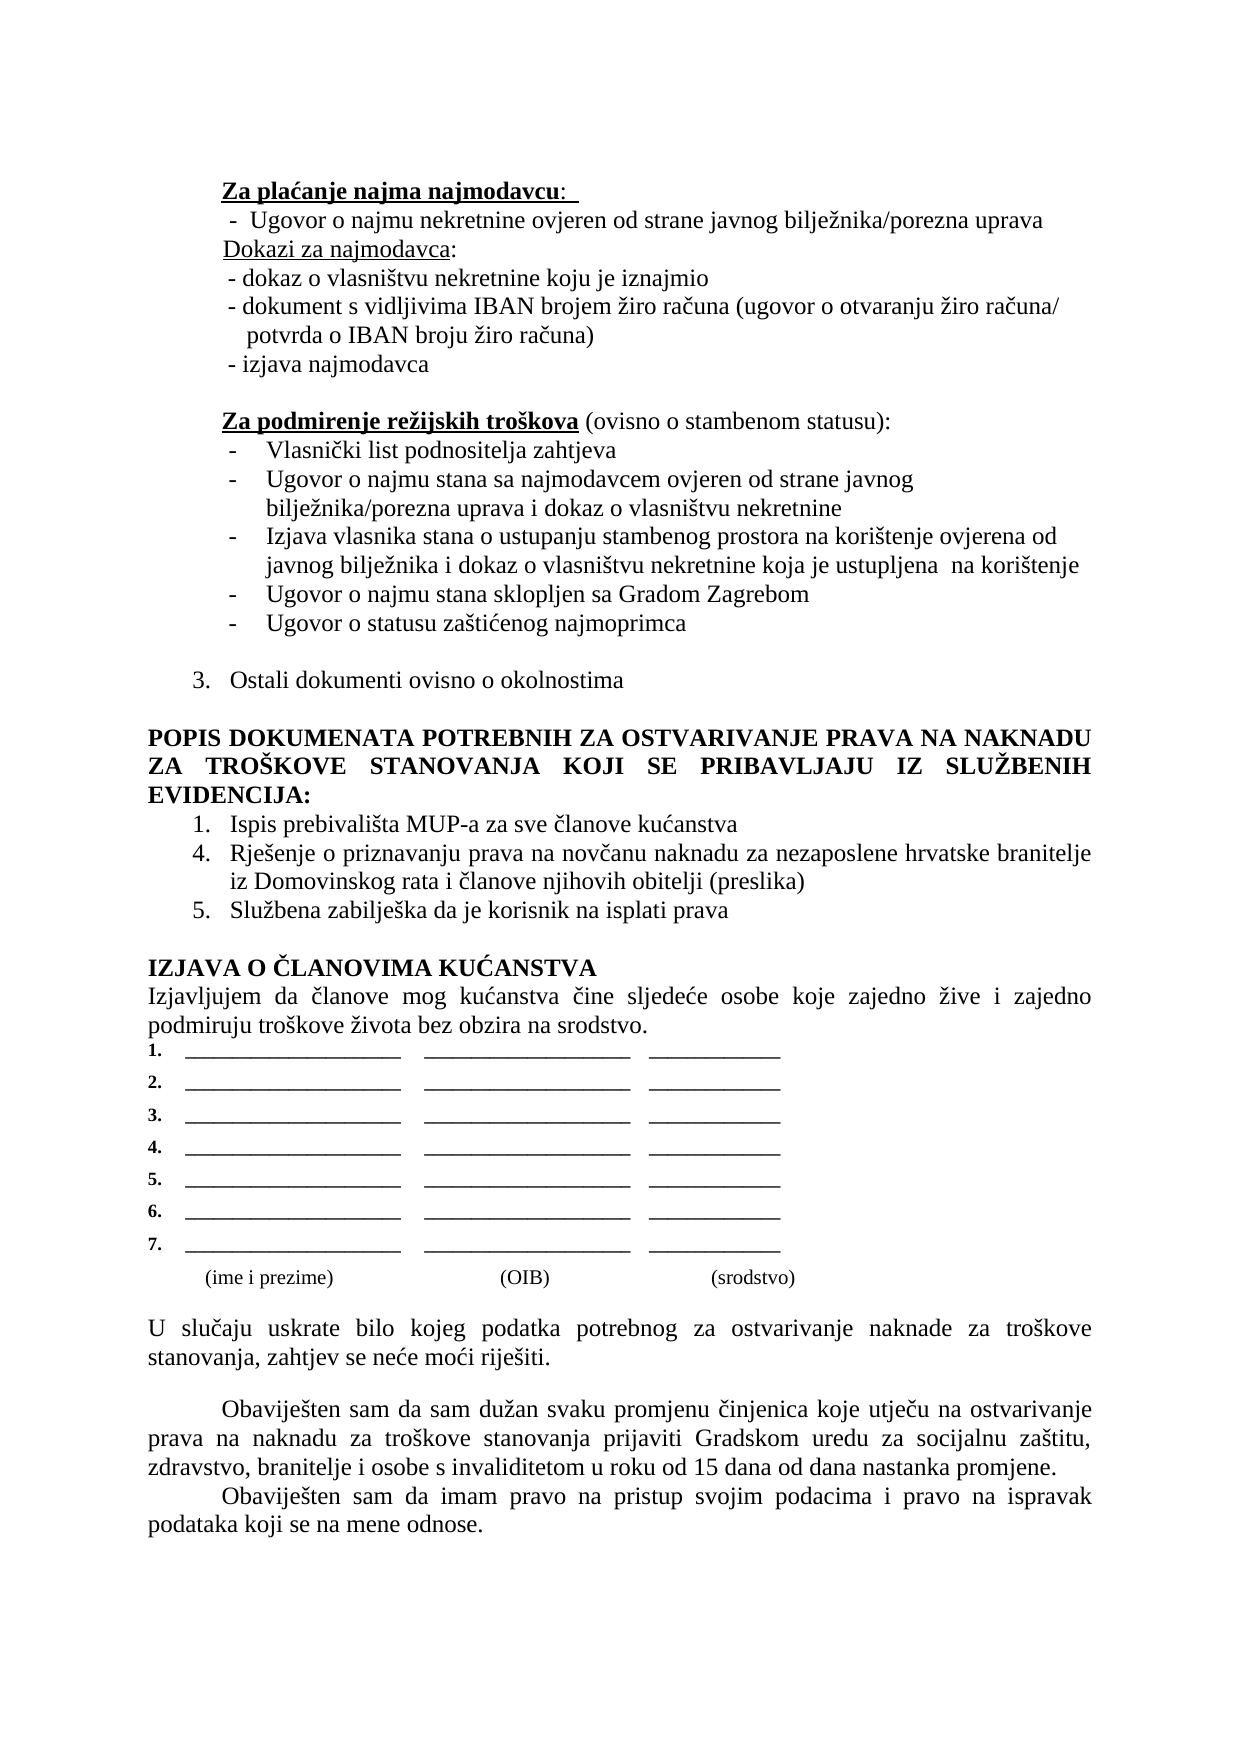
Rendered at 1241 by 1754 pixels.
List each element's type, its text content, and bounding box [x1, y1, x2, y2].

list Rješenje o priznavanju prava na novčanu naknadu za nezaposlene hrvatske branitelje iz Domovinskog rata i članove njihovih obitelji (preslika) [192, 838, 1093, 895]
text - izjava najmodavca [148, 349, 1093, 378]
text - dokument s vidljivima IBAN brojem žiro računa (ugovor o otvaranju žiro računa/ [221, 291, 1093, 320]
list Ugovor o najmu stana sa najmodavcem ovjeren od strane javnog bilježnika/porezna uprava i dokaz o vlasništvu nekretnine [228, 464, 1093, 521]
text - Ugovor o najmu nekretnine ovjeren od strane javnog bilježnika/porezna uprava [223, 205, 1093, 234]
text Obaviješten sam da imam pravo na pristup svojim podacima i pravo na ispravak podataka koji se na mene odnose. [148, 1481, 1093, 1538]
text 3. _______________________ ______________________ ______________ [148, 1103, 1093, 1125]
text 6. _______________________ ______________________ ______________ [148, 1200, 1093, 1222]
text 2. _______________________ ______________________ ______________ [148, 1071, 1093, 1093]
text 5. _______________________ ______________________ ______________ [148, 1168, 1093, 1189]
text 1. _______________________ ______________________ ______________ [148, 1039, 1093, 1060]
text 4. _______________________ ______________________ ______________ [148, 1136, 1093, 1157]
list Službena zabilješka da je korisnik na isplati prava [192, 895, 1093, 924]
text U slučaju uskrate bilo kojeg podatka potrebnog za ostvarivanje naknade za troškove stanovanja, zahtjev se neće moći riješiti. [148, 1313, 1093, 1371]
list Ugovor o statusu zaštićenog najmoprimca [228, 608, 1093, 636]
text potvrda o IBAN broju žiro računa) [221, 320, 1093, 349]
list Izjava vlasnika stana o ustupanju stambenog prostora na korištenje ovjerena od javnog bilježnika i dokaz o vlasništvu nekretnine koja je ustupljena na korištenje [228, 521, 1093, 579]
text Za podmirenje režijskih troškova (ovisno o stambenom statusu): [148, 406, 1093, 435]
text Obaviješten sam da sam dužan svaku promjenu činjenica koje utječu na ostvarivanje prava na naknadu za troškove stanovanja prijaviti Gradskom uredu za socijalnu zaštitu, zdravstvo, branitelje i osobe s invaliditetom u roku od 15 dana od dana nastanka promjene. [148, 1394, 1093, 1481]
text - dokaz o vlasništvu nekretnine koju je iznajmio [148, 263, 1093, 291]
text 1. Ispis prebivališta MUP-a za sve članove kućanstva [192, 809, 1093, 838]
text (ime i prezime) (OIB) (srodstvo) [148, 1265, 1093, 1289]
text IZJAVA O ČLANOVIMA KUĆANSTVA [148, 953, 1093, 981]
text POPIS DOKUMENATA POTREBNIH ZA OSTVARIVANJE PRAVA NA NAKNADU ZA TROŠKOVE STANOVANJA KOJI SE PRIBAVLJAJU IZ SLUŽBENIH EVIDENCIJA: [148, 723, 1093, 809]
text 7. _______________________ ______________________ ______________ [148, 1233, 1093, 1254]
text Za plaćanje najma najmodavcu: [148, 176, 1093, 205]
text Dokazi za najmodavca: [221, 234, 1093, 263]
list Vlasnički list podnositelja zahtjeva [228, 435, 1093, 464]
list Ostali dokumenti ovisno o okolnostima [192, 665, 1093, 694]
list Ugovor o najmu stana sklopljen sa Gradom Zagrebom [228, 579, 1093, 608]
text Izjavljujem da članove mog kućanstva čine sljedeće osobe koje zajedno žive i zajedno podmiruju troškove života bez obzira na srodstvo. [148, 981, 1093, 1039]
